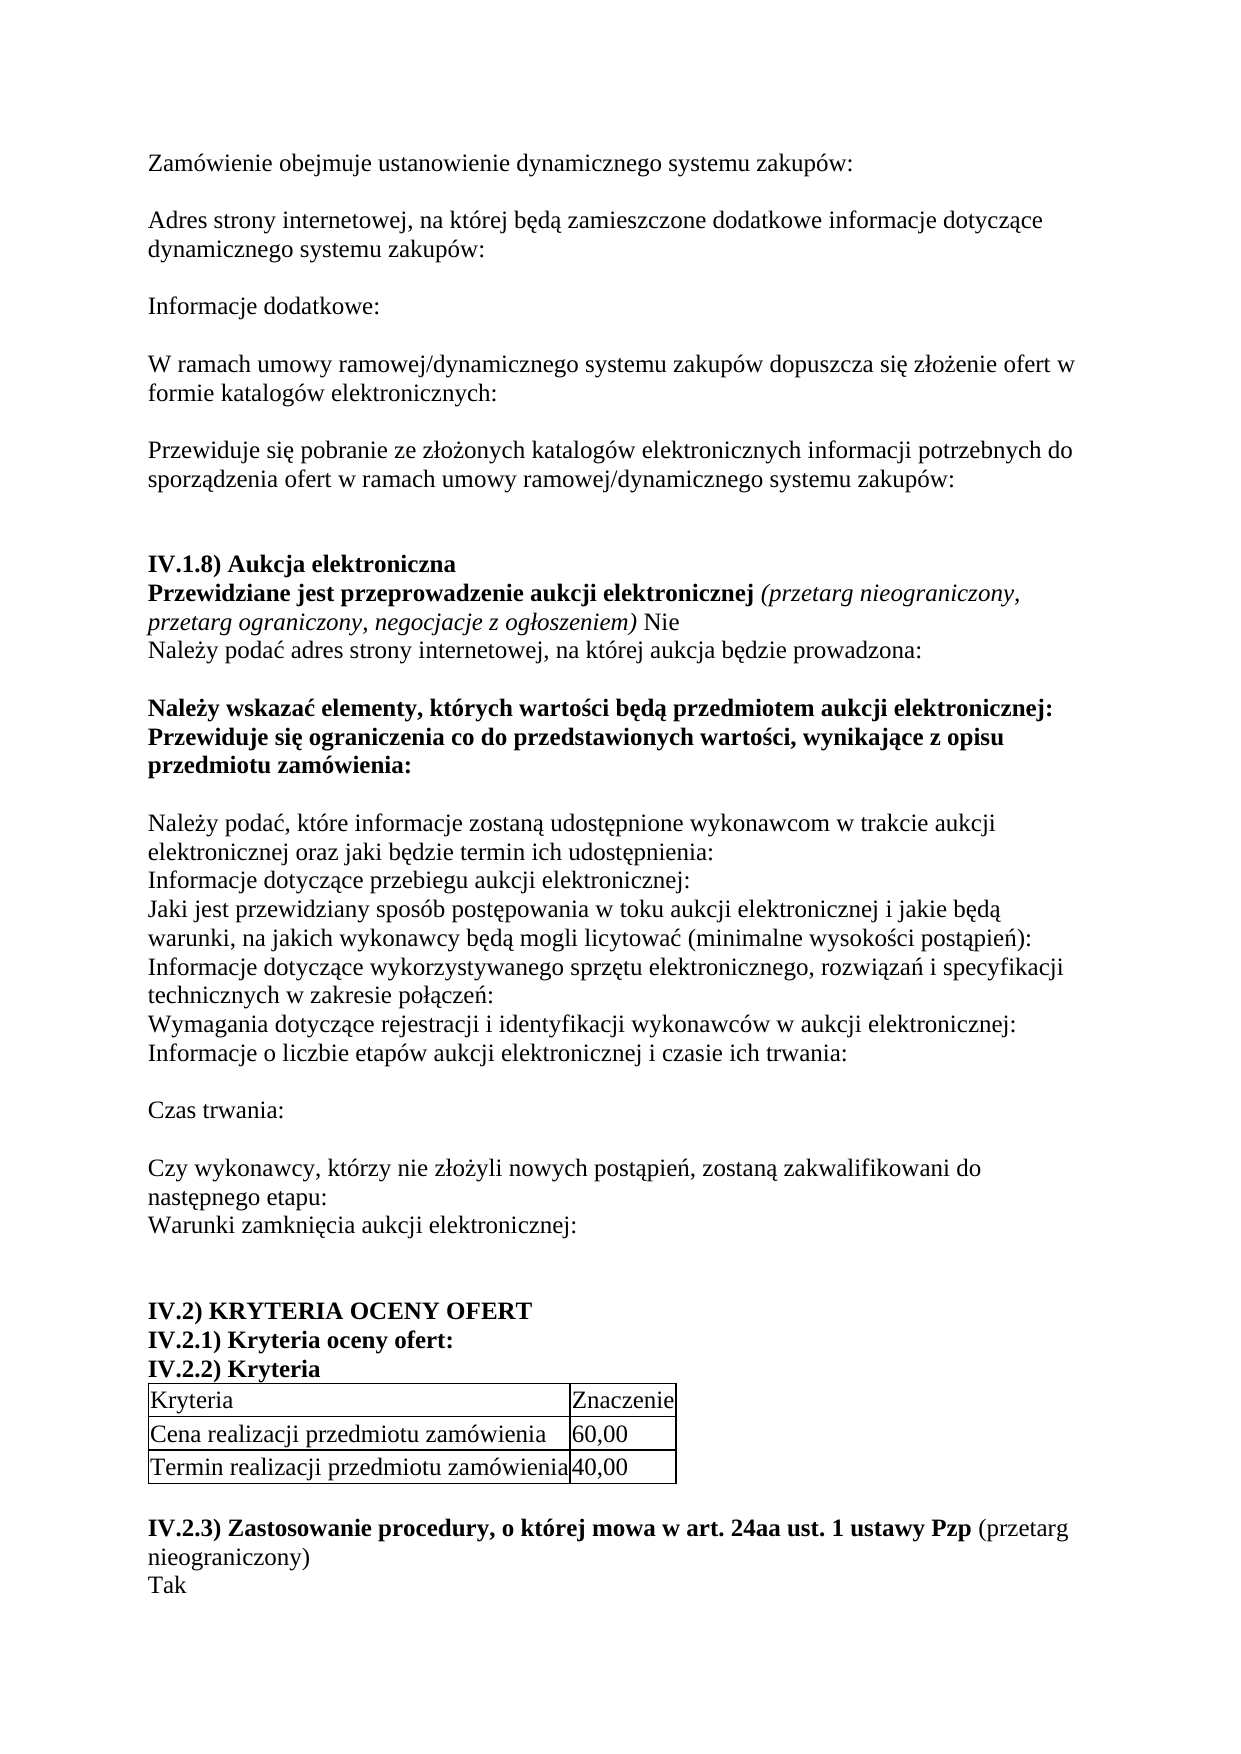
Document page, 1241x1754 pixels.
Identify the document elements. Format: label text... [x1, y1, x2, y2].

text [148, 1484, 1093, 1599]
table_header Kryteria [149, 1384, 569, 1416]
text Czas trwania: Czy wykonawcy, którzy nie złożyli nowych postąpień, zostaną zakwalifikowani do następnego etapu: Warunki zamknięcia aukcji elektronicznej: [148, 1067, 1093, 1267]
table_cell 40,00 [571, 1451, 675, 1483]
text IV.2) KRYTERIA OCENY OFERT IV.2.1) Kryteria oceny ofert: IV.2.2) Kryteria [148, 1267, 1093, 1382]
table_cell Termin realizacji przedmiotu zamówienia [149, 1451, 569, 1483]
text IV.1.8) Aukcja elektroniczna Przewidziane jest przeprowadzenie aukcji elektronicznej (przetarg nieograniczony, przetarg ograniczony, negocjacje z ogłoszeniem) Nie Należy podać adres strony internetowej, na której aukcja będzie prowadzona: Należy wskazać elementy, których wartości będą przedmiotem aukcji elektronicznej: Przewiduje się ograniczenia co do przedstawionych wartości, wynikające z opisu przedmiotu zamówienia: Należy podać, które informacje zostaną udostępnione wykonawcom w trakcie aukcji elektronicznej oraz jaki będzie termin ich udostępnienia: Informacje dotyczące przebiegu aukcji elektronicznej: Jaki jest przewidziany sposób postępowania w toku aukcji elektronicznej i jakie będą warunki, na jakich wykonawcy będą mogli licytować (minimalne wysokości postąpień): Informacje dotyczące wykorzystywanego sprzętu elektronicznego, rozwiązań i specyfikacji technicznych w zakresie połączeń: Wymagania dotyczące rejestracji i identyfikacji wykonawców w aukcji elektronicznej: Informacje o liczbie etapów aukcji elektronicznej i czasie ich trwania: [148, 521, 1093, 1067]
table_header Znaczenie [571, 1384, 675, 1416]
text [148, 148, 1093, 521]
table_cell Cena realizacji przedmiotu zamówienia [149, 1417, 569, 1449]
table_cell 60,00 [571, 1417, 675, 1449]
